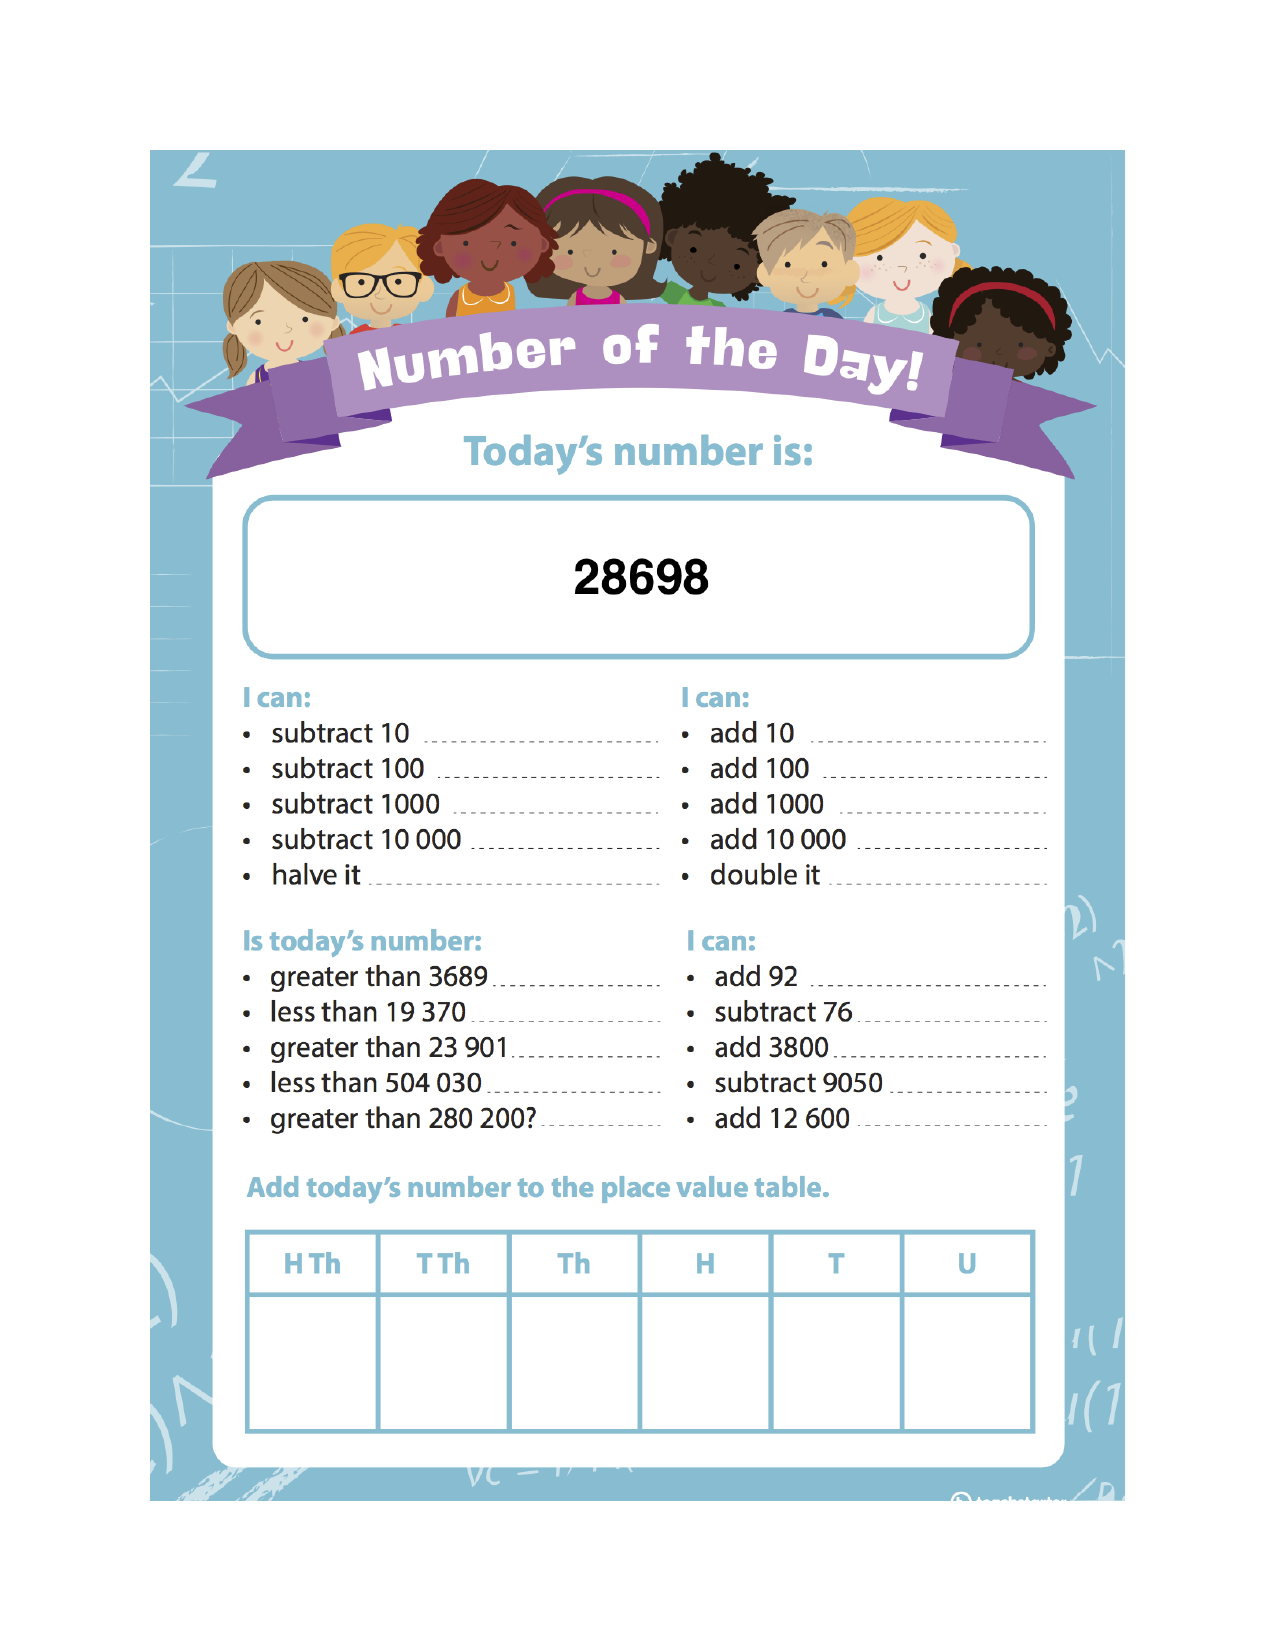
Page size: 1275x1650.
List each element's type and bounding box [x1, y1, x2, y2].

picture [150, 150, 1125, 1501]
